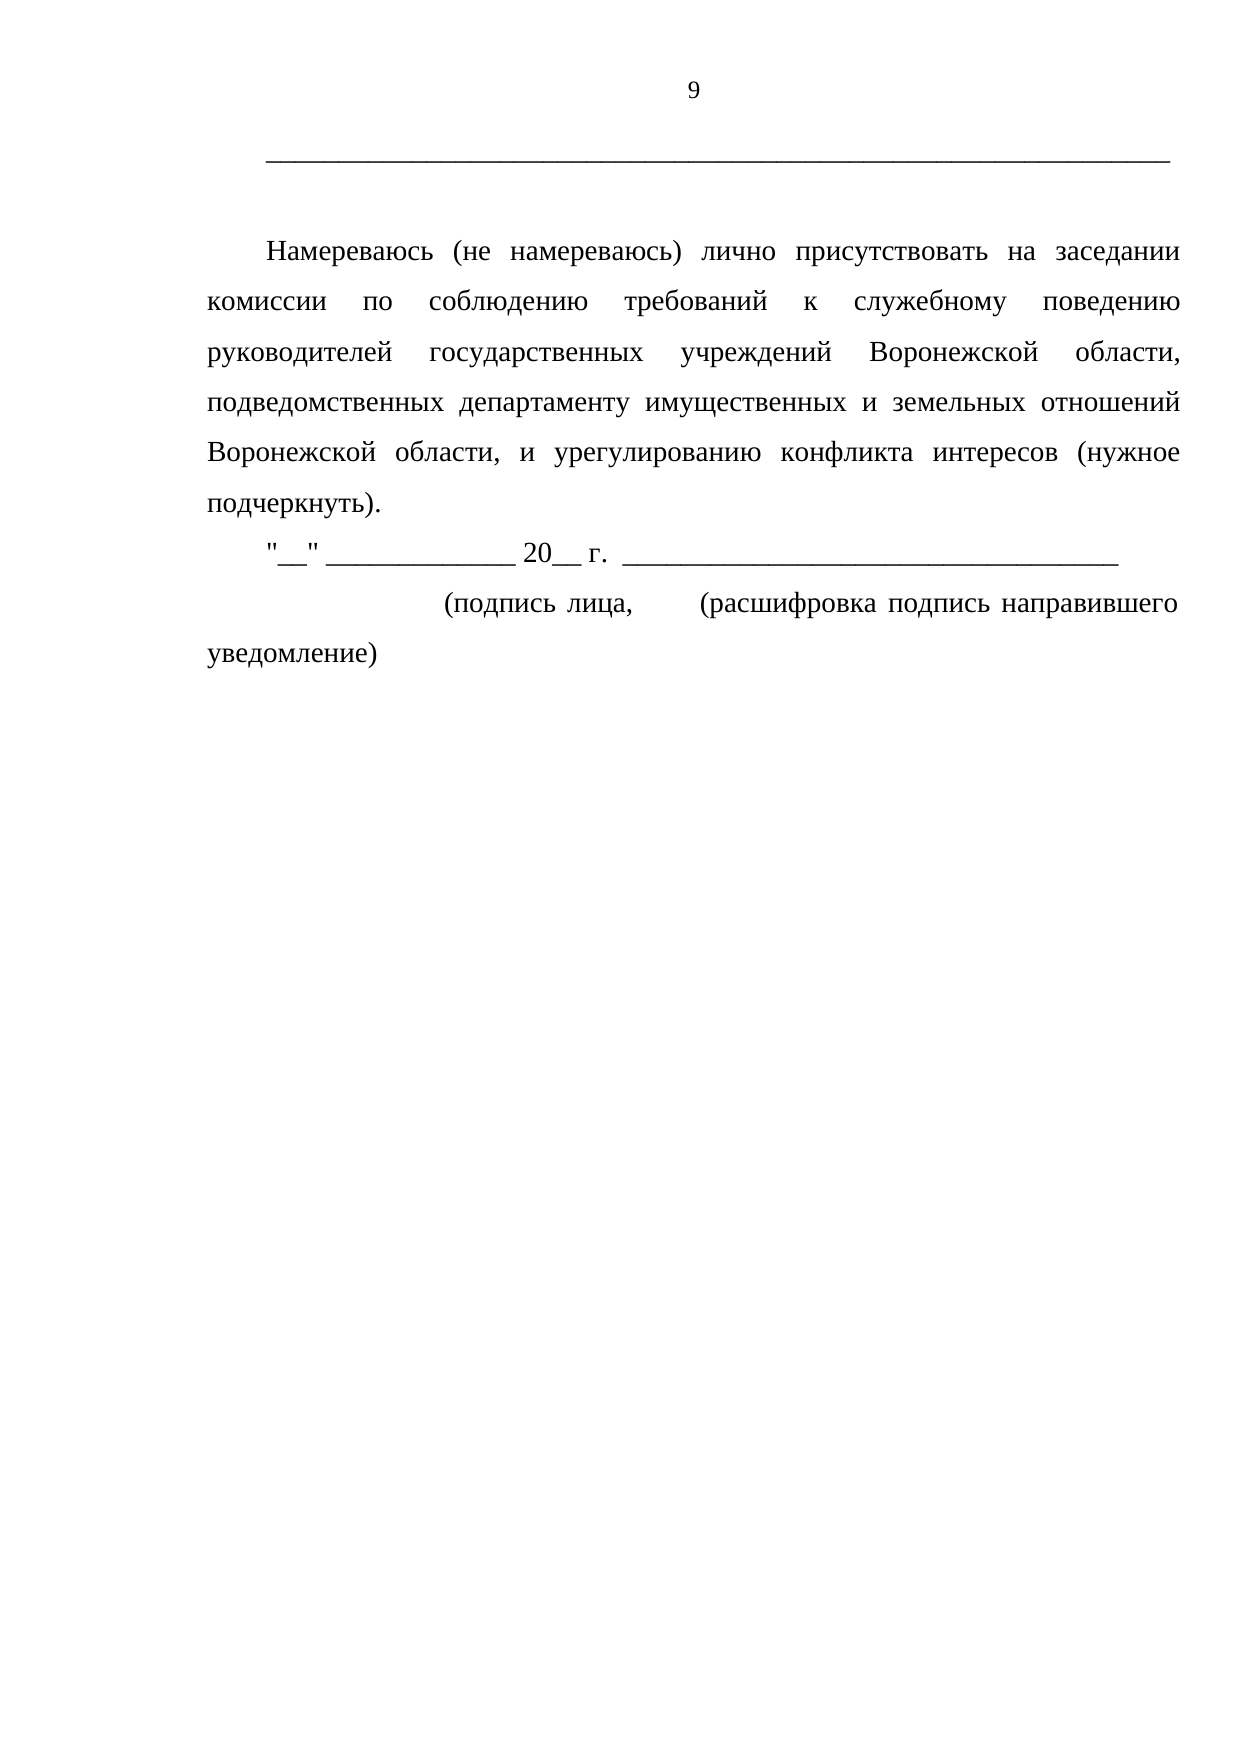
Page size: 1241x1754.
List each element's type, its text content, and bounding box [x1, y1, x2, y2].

text (подпись лица, (расшифровка подпись направившего уведомление) [207, 585, 1181, 669]
text "__" _____________ 20__ г. __________________________________ [207, 535, 1181, 568]
text Намереваюсь (не намереваюсь) лично присутствовать на заседании комиссии по соблюдению требований к служебному поведению руководителей государственных учреждений Воронежской области, подведомственных департаменту имущественных и земельных отношений Воронежской области, и урегулированию конфликта интересов (нужное подчеркнуть). [207, 233, 1181, 518]
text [207, 132, 1181, 166]
